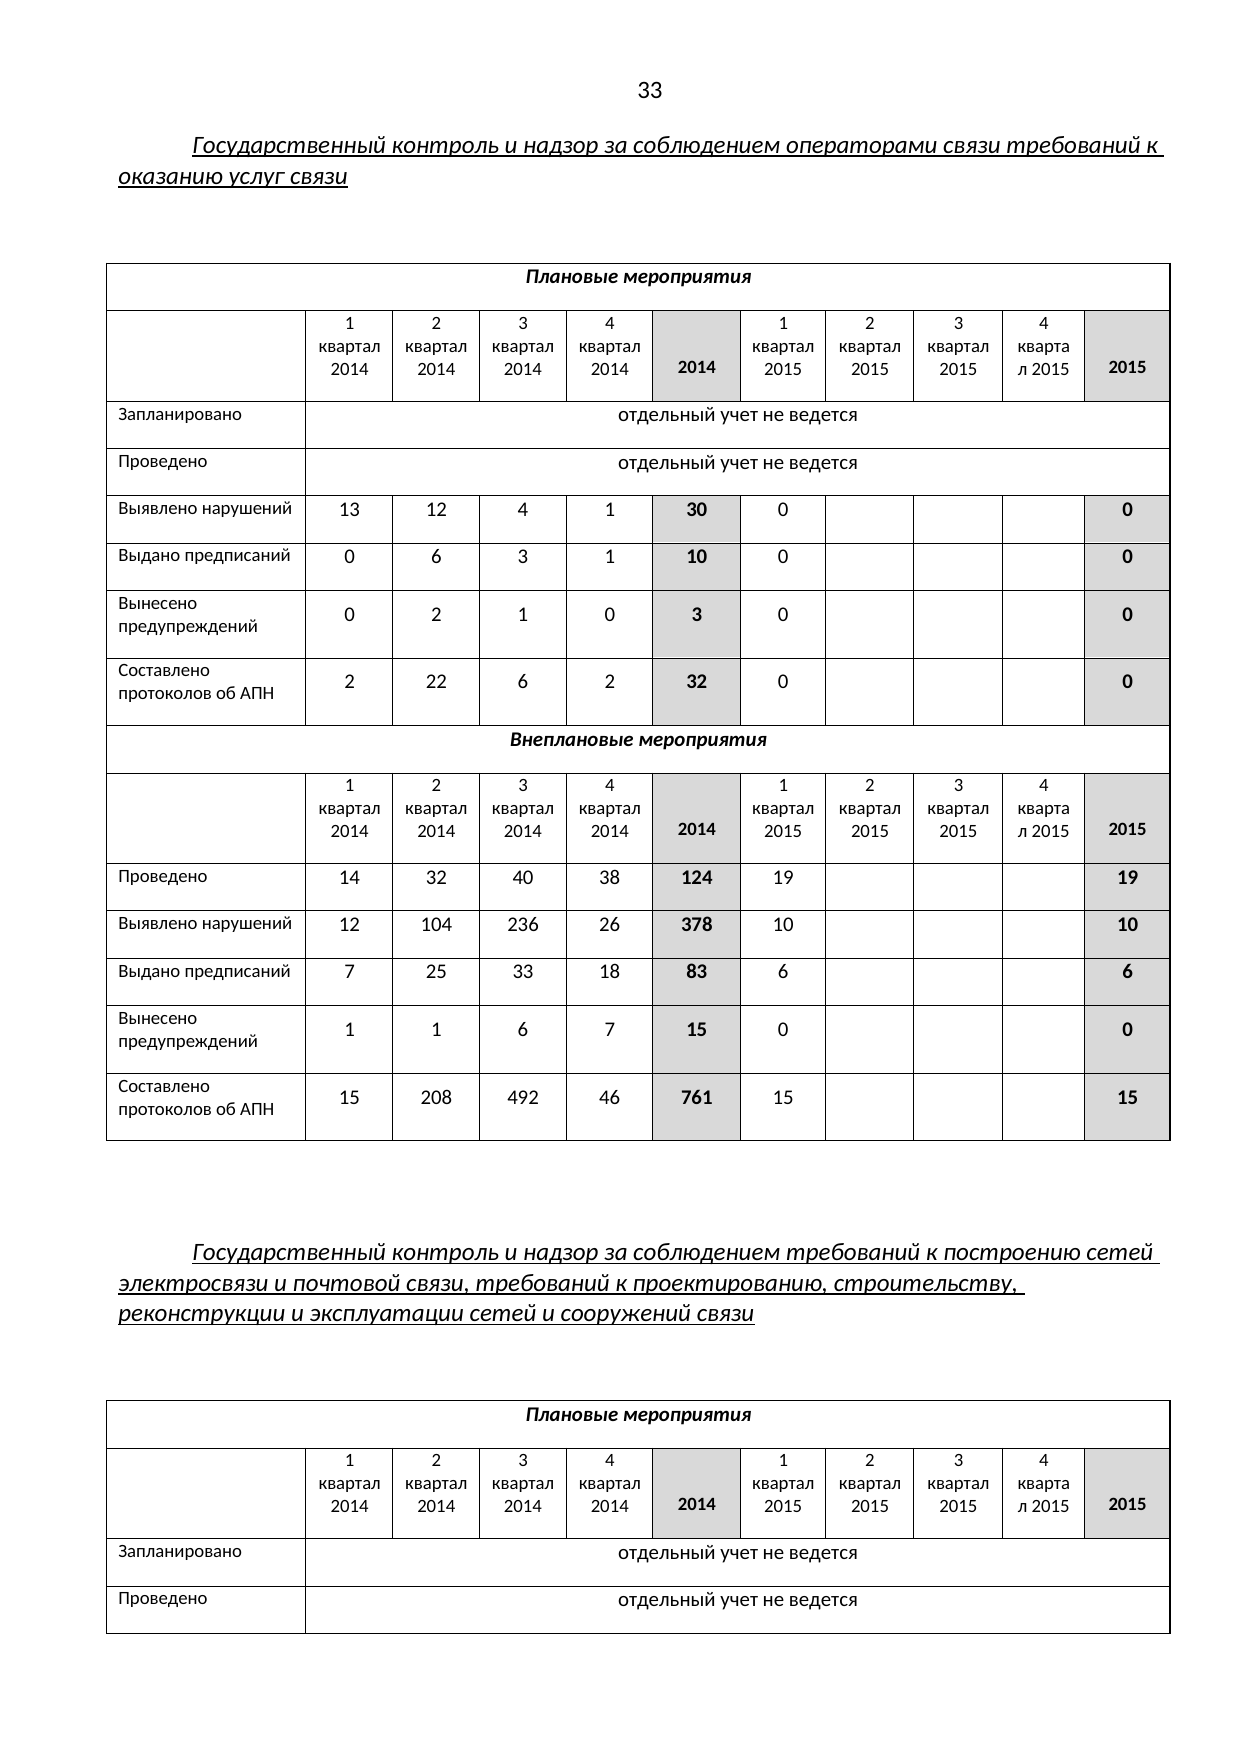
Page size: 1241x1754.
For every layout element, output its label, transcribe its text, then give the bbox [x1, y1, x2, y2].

text Государственный контроль и надзор за соблюдением операторами связи требований к оказанию услуг связи [118, 129, 1181, 191]
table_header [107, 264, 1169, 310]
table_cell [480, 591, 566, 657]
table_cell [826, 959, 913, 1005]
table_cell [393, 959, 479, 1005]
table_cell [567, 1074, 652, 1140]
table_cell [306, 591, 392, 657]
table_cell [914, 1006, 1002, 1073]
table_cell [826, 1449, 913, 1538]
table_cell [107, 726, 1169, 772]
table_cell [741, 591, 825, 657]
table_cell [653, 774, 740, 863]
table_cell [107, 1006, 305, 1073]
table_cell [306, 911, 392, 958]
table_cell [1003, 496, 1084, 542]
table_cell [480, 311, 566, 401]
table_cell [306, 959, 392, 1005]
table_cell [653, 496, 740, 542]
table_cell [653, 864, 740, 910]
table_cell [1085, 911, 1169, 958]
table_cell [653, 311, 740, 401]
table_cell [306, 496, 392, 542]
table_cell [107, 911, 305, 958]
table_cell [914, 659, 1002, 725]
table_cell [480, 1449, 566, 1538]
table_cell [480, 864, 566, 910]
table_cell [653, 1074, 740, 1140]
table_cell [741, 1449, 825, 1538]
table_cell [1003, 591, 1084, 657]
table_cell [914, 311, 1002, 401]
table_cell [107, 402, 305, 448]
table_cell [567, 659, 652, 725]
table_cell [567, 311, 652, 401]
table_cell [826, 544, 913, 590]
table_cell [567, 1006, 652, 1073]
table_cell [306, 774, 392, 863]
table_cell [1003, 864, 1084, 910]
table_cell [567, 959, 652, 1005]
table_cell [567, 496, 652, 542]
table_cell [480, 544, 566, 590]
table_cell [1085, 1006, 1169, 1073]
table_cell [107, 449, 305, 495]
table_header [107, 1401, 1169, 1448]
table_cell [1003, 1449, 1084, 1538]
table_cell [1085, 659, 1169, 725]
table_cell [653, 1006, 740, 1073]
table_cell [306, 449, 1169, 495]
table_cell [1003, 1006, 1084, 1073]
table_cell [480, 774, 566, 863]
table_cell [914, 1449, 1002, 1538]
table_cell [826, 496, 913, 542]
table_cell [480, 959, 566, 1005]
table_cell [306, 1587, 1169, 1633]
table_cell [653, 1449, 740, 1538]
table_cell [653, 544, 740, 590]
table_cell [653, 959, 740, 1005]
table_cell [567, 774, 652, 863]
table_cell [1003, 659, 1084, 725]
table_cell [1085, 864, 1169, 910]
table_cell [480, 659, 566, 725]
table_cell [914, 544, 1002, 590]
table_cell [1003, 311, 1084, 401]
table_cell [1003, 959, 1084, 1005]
text Государственный контроль и надзор за соблюдением требований к построению сетей электросвязи и почтовой связи, требований к проектированию, строительству, реконструкции и эксплуатации сетей и сооружений связи [118, 1237, 1181, 1328]
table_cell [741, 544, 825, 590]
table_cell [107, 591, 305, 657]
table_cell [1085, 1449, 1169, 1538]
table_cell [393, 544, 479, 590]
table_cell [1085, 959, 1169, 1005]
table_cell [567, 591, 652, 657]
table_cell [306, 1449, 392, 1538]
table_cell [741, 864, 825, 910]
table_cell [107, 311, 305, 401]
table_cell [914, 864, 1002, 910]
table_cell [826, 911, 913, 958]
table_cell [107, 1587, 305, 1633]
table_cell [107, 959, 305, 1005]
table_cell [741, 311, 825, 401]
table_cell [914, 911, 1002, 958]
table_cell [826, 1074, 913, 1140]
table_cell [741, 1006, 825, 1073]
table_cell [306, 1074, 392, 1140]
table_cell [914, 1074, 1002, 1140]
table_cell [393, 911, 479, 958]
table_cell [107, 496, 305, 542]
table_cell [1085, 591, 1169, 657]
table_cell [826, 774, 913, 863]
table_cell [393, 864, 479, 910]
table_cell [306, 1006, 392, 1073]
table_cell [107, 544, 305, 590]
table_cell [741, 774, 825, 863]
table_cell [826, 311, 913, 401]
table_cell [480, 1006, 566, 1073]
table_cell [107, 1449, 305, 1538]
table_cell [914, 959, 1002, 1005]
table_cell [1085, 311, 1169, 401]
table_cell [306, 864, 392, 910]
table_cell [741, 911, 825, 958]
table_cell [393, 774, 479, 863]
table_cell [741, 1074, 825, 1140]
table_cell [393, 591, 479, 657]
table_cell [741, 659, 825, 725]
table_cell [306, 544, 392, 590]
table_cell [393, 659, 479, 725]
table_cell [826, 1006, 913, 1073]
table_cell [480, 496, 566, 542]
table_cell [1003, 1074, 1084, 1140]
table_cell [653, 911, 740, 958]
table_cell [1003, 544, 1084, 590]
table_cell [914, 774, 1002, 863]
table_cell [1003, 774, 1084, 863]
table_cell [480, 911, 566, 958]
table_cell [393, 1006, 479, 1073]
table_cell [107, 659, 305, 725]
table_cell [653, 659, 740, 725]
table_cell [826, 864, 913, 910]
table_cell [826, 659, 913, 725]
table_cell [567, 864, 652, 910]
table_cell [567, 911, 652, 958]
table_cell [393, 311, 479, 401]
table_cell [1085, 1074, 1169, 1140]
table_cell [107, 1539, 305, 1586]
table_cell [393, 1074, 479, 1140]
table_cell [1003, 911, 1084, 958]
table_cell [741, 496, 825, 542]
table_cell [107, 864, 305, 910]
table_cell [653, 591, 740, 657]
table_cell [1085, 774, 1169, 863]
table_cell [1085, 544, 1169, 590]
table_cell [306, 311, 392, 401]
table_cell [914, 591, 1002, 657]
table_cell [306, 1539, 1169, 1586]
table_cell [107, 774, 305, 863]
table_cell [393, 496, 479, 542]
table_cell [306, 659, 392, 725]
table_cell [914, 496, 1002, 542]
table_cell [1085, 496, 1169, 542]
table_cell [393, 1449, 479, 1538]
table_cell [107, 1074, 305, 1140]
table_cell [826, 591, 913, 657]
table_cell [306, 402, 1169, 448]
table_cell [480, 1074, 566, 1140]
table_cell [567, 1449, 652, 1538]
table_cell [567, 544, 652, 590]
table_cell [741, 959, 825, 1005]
